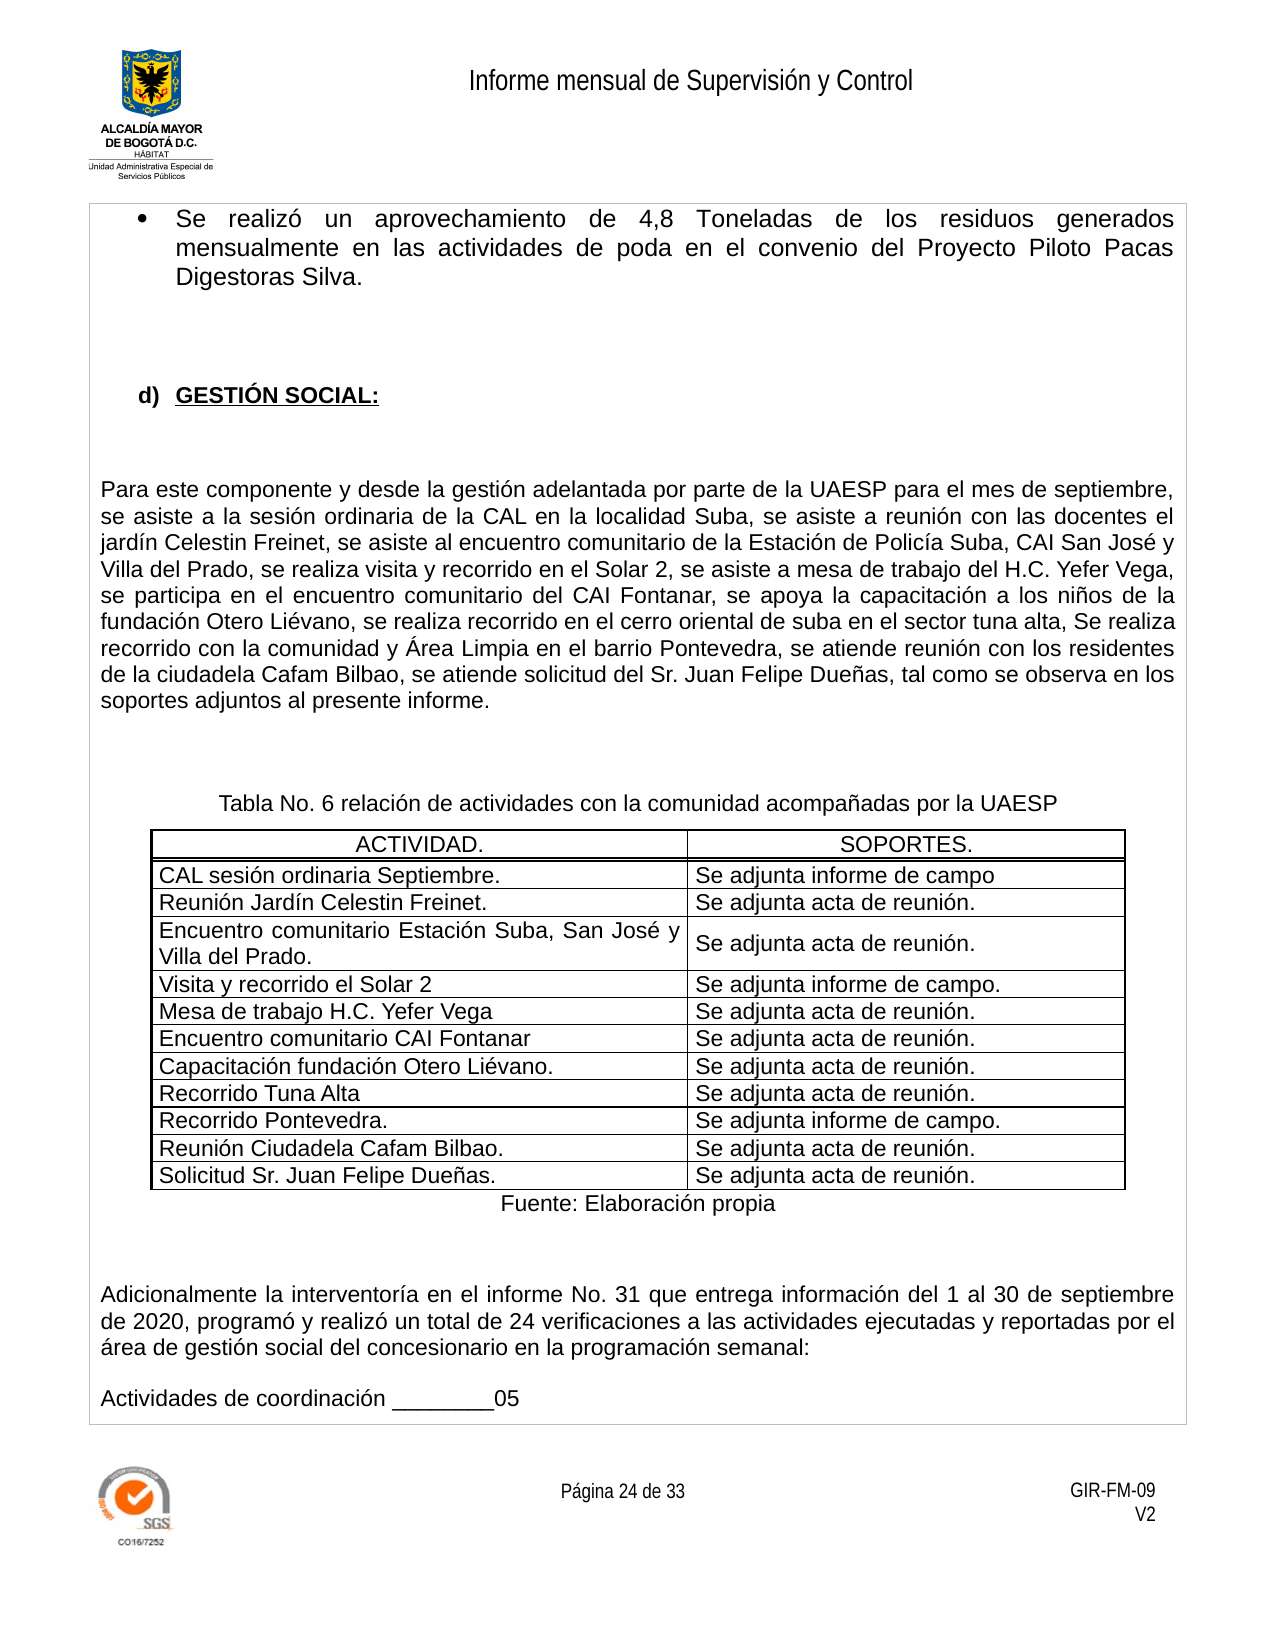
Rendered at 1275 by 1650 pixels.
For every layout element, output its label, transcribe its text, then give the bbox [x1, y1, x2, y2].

picture [88, 1458, 179, 1549]
picture [88, 41, 220, 179]
